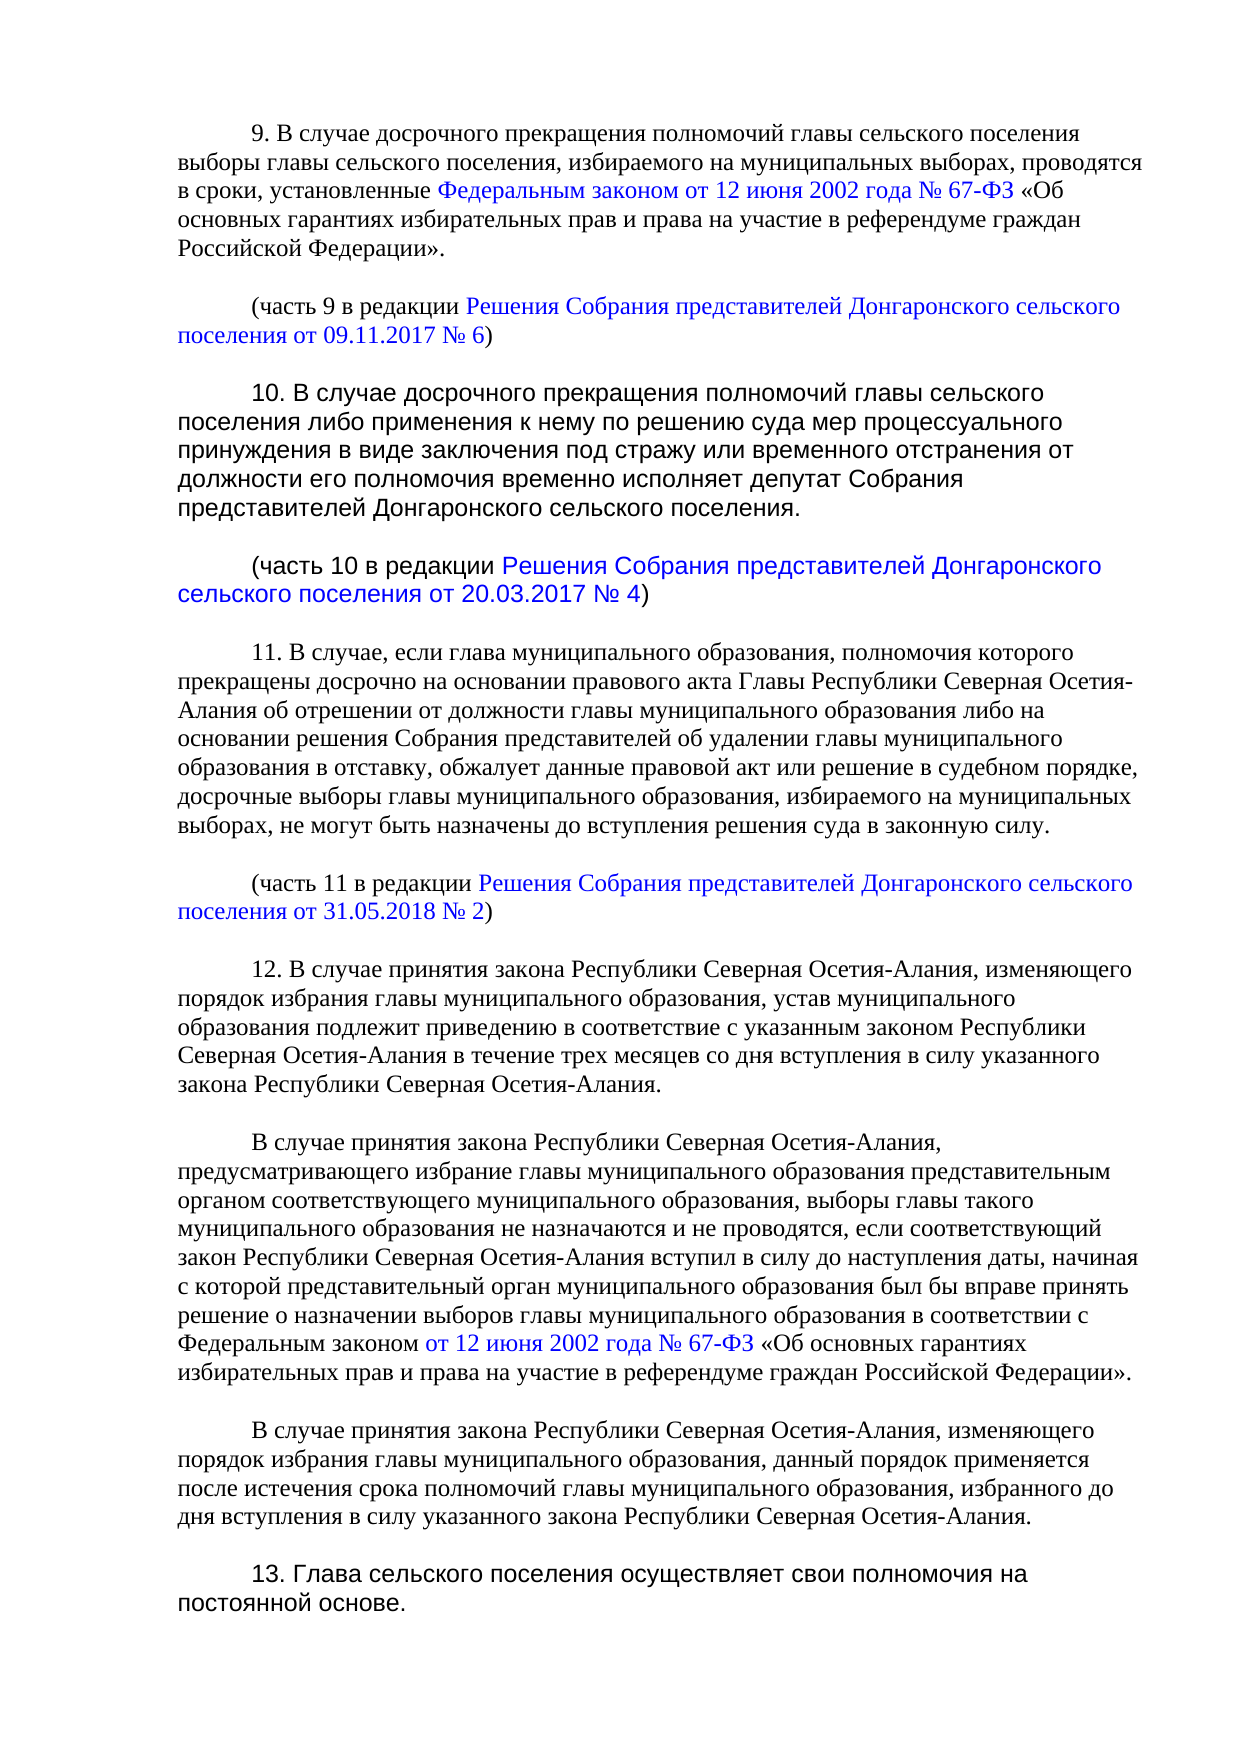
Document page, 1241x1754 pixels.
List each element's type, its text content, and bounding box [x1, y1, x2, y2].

text 12. В случае принятия закона Республики Северная Осетия-Алания, изменяющего порядок избрания главы муниципального образования, устав муниципального образования подлежит приведению в соответствие с указанным законом Республики Северная Осетия-Алания в течение трех месяцев со дня вступления в силу указанного закона Республики Северная Осетия-Алания. [177, 954, 1152, 1098]
text В случае принятия закона Республики Северная Осетия-Алания, предусматривающего избрание главы муниципального образования представительным органом соответствующего муниципального образования, выборы главы такого муниципального образования не назначаются и не проводятся, если соответствующий закон Республики Северная Осетия-Алания вступил в силу до наступления даты, начиная с которой представительный орган муниципального образования был бы вправе принять решение о назначении выборов главы муниципального образования в соответствии с Федеральным законом от 12 июня 2002 года № 67-ФЗ «Об основных гарантиях избирательных прав и права на участие в референдуме граждан Российской Федерации». [177, 1127, 1152, 1386]
text 9. В случае досрочного прекращения полномочий главы сельского поселения выборы главы сельского поселения, избираемого на муниципальных выборах, проводятся в сроки, установленные Федеральным законом от 12 июня 2002 года № 67-ФЗ «Об основных гарантиях избирательных прав и права на участие в референдуме граждан Российской Федерации». [177, 118, 1152, 262]
text (часть 11 в редакции Решения Собрания представителей Донгаронского сельского поселения от 31.05.2018 № 2) [177, 868, 1152, 925]
text (часть 9 в редакции Решения Собрания представителей Донгаронского сельского поселения от 09.11.2017 № 6) [177, 291, 1152, 348]
text (часть 10 в редакции Решения Собрания представителей Донгаронского сельского поселения от 20.03.2017 № 4) [177, 551, 1152, 608]
text 11. В случае, если глава муниципального образования, полномочия которого прекращены досрочно на основании правового акта Главы Республики Северная Осетия-Алания об отрешении от должности главы муниципального образования либо на основании решения Собрания представителей об удалении главы муниципального образования в отставку, обжалует данные правовой акт или решение в судебном порядке, досрочные выборы главы муниципального образования, избираемого на муниципальных выборах, не могут быть назначены до вступления решения суда в законную силу. [177, 637, 1152, 838]
text 13. Глава сельского поселения осуществляет свои полномочия на постоянной основе. [177, 1559, 1152, 1617]
text 10. В случае досрочного прекращения полномочий главы сельского поселения либо применения к нему по решению суда мер процессуального принуждения в виде заключения под стражу или временного отстранения от должности его полномочия временно исполняет депутат Собрания представителей Донгаронского сельского поселения. [177, 378, 1152, 521]
text В случае принятия закона Республики Северная Осетия-Алания, изменяющего порядок избрания главы муниципального образования, данный порядок применяется после истечения срока полномочий главы муниципального образования, избранного до дня вступления в силу указанного закона Республики Северная Осетия-Алания. [177, 1415, 1152, 1530]
